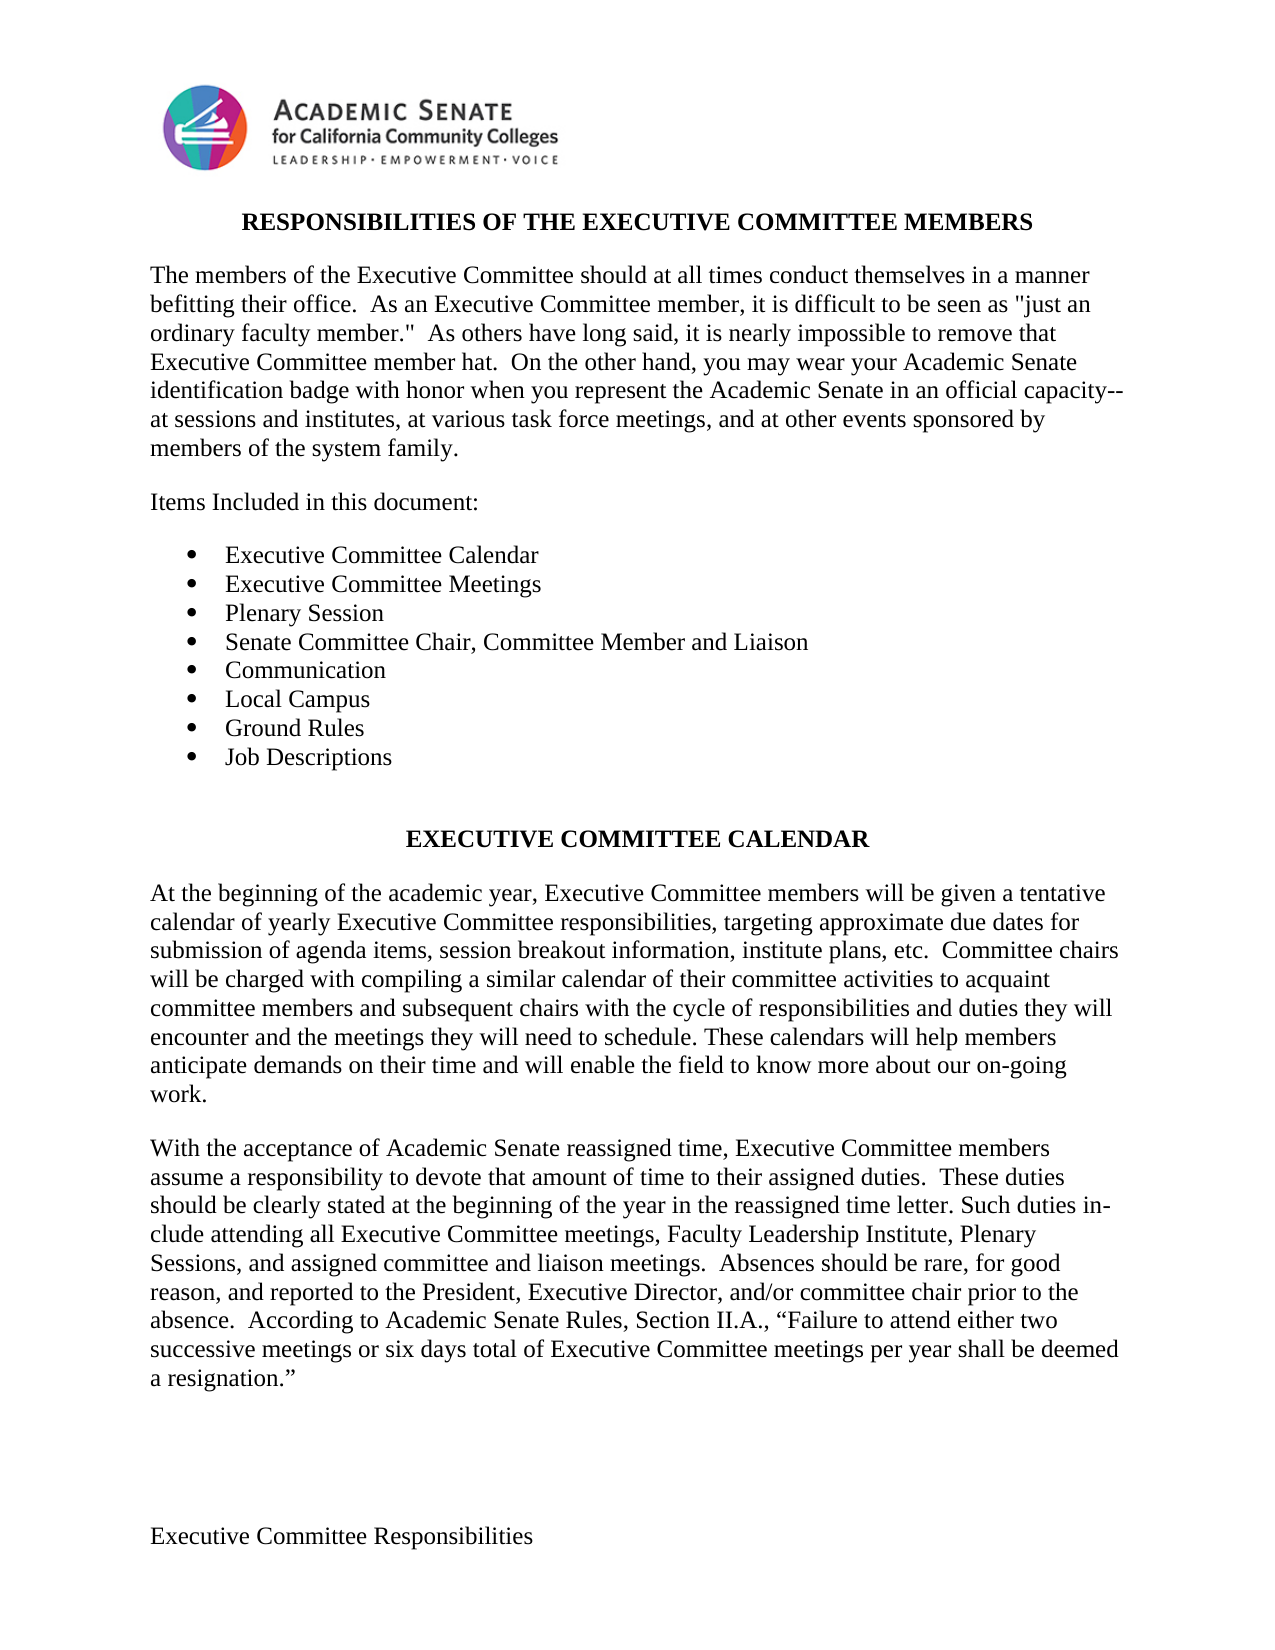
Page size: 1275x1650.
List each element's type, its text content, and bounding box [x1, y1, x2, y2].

text Items Included in this document: [150, 487, 1125, 516]
list Executive Committee Calendar [187, 541, 1125, 569]
list Senate Committee Chair, Committee Member and Liaison [187, 627, 1125, 656]
text The members of the Executive Committee should at all times conduct themselves in a manner befitting their office. As an Executive Committee member, it is difficult to be seen as "just an ordinary faculty member." As others have long said, it is nearly impossible to remove that Executive Committee member hat. On the other hand, you may wear your Academic Senate identification badge with honor when you represent the Academic Senate in an official capacity--at sessions and institutes, at various task force meetings, and at other events sponsored by members of the system family. [150, 261, 1125, 462]
list Communication [187, 656, 1125, 684]
list Executive Committee Meetings [187, 569, 1125, 598]
text With the acceptance of Academic Senate reassigned time, Executive Committee members assume a responsibility to devote that amount of time to their assigned duties. These duties should be clearly stated at the beginning of the year in the reassigned time letter. Such duties include attending all Executive Committee meetings, Faculty Leadership Institute, Plenary Sessions, and assigned committee and liaison meetings. Absences should be rare, for good reason, and reported to the President, Executive Director, and/or committee chair prior to the absence. According to Academic Senate Rules, Section II.A., “Failure to attend either two successive meetings or six days total of Executive Committee meetings per year shall be deemed a resignation.” [150, 1133, 1125, 1392]
picture [150, 75, 574, 182]
list Plenary Session [187, 598, 1125, 627]
subtitle EXECUTIVE COMMITTEE CALENDAR [150, 824, 1125, 853]
subtitle RESPONSIBILITIES OF THE EXECUTIVE COMMITTEE MEMBERS [150, 207, 1125, 236]
list Ground Rules [187, 713, 1125, 742]
text At the beginning of the academic year, Executive Committee members will be given a tentative calendar of yearly Executive Committee responsibilities, targeting approximate due dates for submission of agenda items, session breakout information, institute plans, etc. Committee chairs will be charged with compiling a similar calendar of their committee activities to acquaint committee members and subsequent chairs with the cycle of responsibilities and duties they will encounter and the meetings they will need to schedule. These calendars will help members anticipate demands on their time and will enable the field to know more about our on-going work. [150, 878, 1125, 1108]
list Local Campus [187, 684, 1125, 713]
list Job Descriptions [187, 742, 1125, 771]
